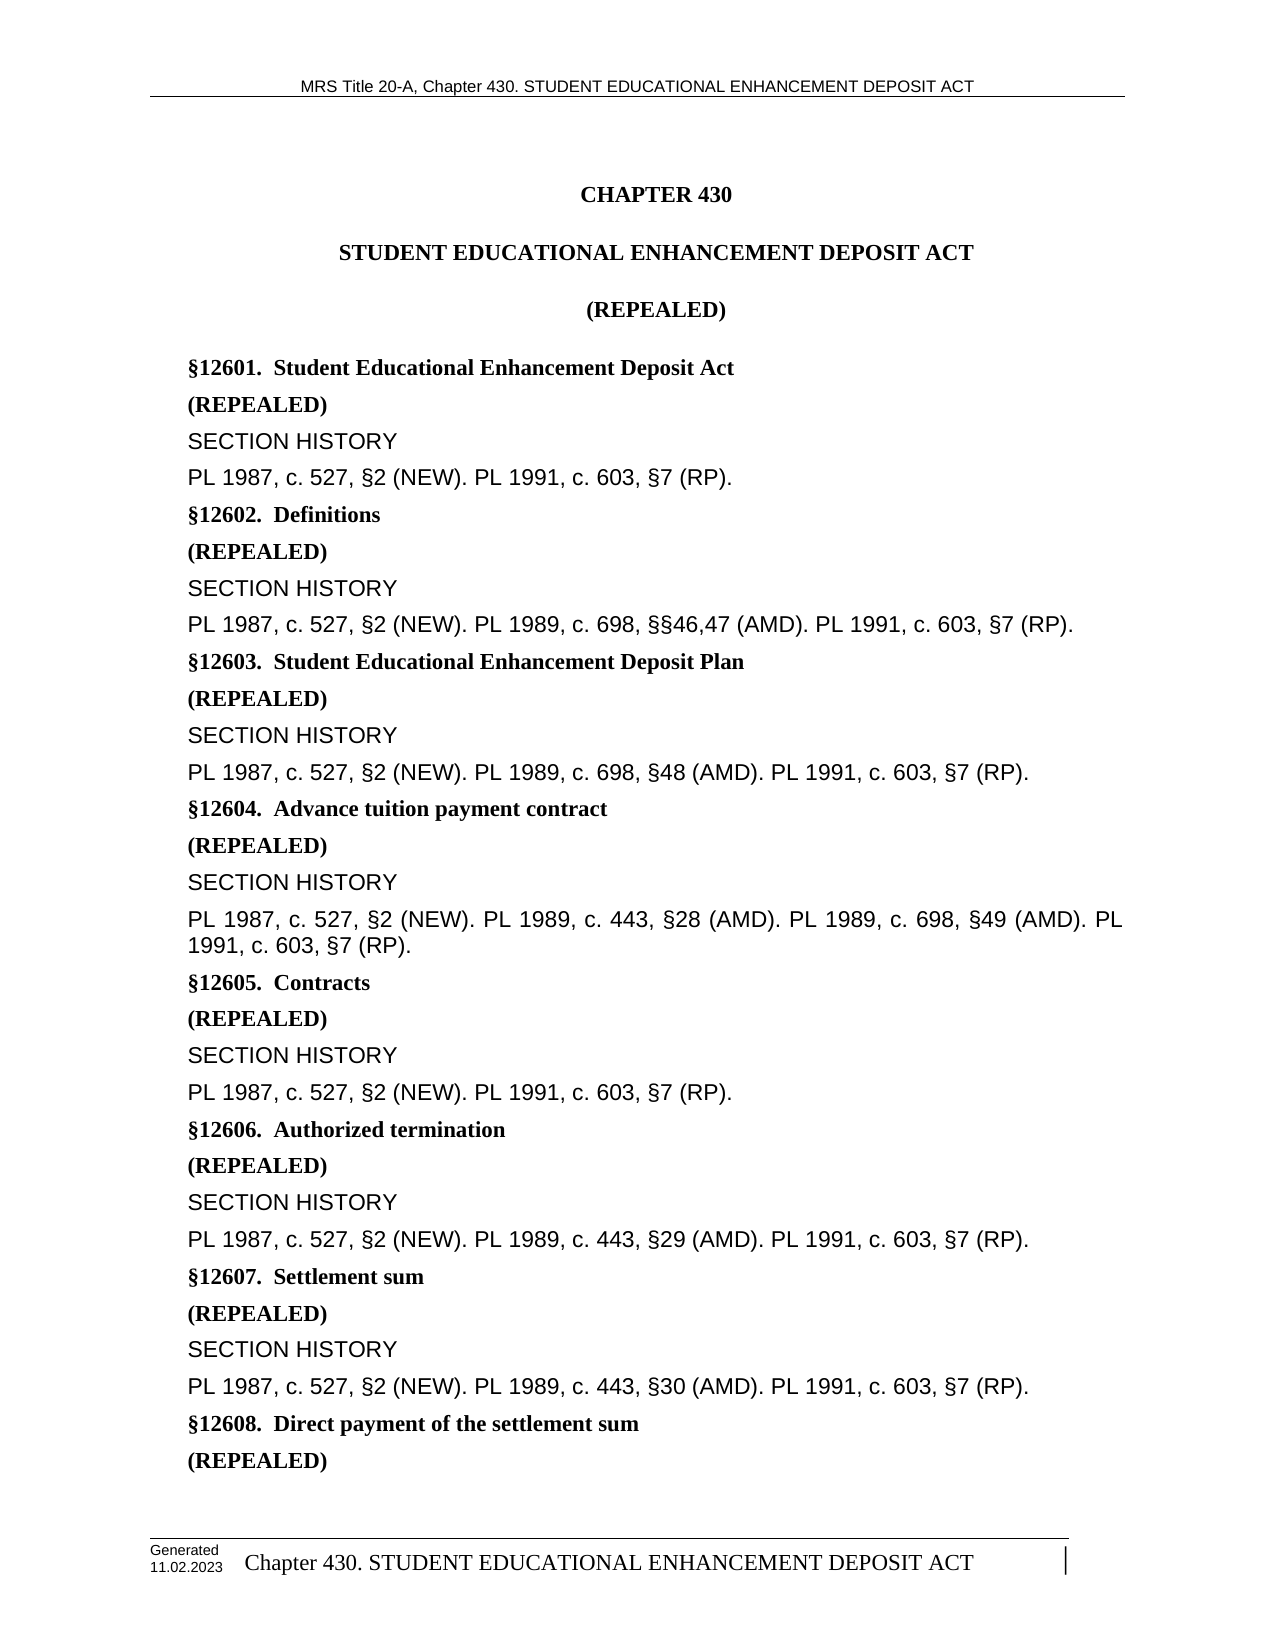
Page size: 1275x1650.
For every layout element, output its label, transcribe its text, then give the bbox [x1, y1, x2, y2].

text SECTION HISTORY [187, 869, 1125, 895]
text §12605. Contracts [187, 969, 1125, 995]
text §12603. Student Educational Enhancement Deposit Plan [187, 648, 1125, 674]
text §12607. Settlement sum [187, 1263, 1125, 1289]
text SECTION HISTORY [187, 1042, 1125, 1069]
text PL 1987, c. 527, §2 (NEW). PL 1989, c. 698, §48 (AMD). PL 1991, c. 603, §7 (RP). [187, 758, 1125, 785]
text SECTION HISTORY [187, 428, 1125, 454]
text §12601. Student Educational Enhancement Deposit Act [187, 354, 1125, 380]
text PL 1987, c. 527, §2 (NEW). PL 1991, c. 603, §7 (RP). [187, 464, 1125, 491]
text SECTION HISTORY [187, 1336, 1125, 1363]
text (REPEALED) [187, 832, 1125, 858]
text PL 1987, c. 527, §2 (NEW). PL 1989, c. 443, §30 (AMD). PL 1991, c. 603, §7 (RP). [187, 1373, 1125, 1399]
text CHAPTER 430 [187, 181, 1125, 208]
text (REPEALED) [187, 685, 1125, 711]
text PL 1987, c. 527, §2 (NEW). PL 1991, c. 603, §7 (RP). [187, 1079, 1125, 1105]
text §12606. Authorized termination [187, 1116, 1125, 1142]
text SECTION HISTORY [187, 1189, 1125, 1216]
text PL 1987, c. 527, §2 (NEW). PL 1989, c. 443, §28 (AMD). PL 1989, c. 698, §49 (AMD). PL 1991, c. 603, §7 (RP). [187, 906, 1125, 958]
text PL 1987, c. 527, §2 (NEW). PL 1989, c. 443, §29 (AMD). PL 1991, c. 603, §7 (RP). [187, 1226, 1125, 1252]
text (REPEALED) [187, 1006, 1125, 1032]
text SECTION HISTORY [187, 722, 1125, 748]
text (REPEALED) [187, 1447, 1125, 1473]
text (REPEALED) [187, 391, 1125, 417]
text (REPEALED) [187, 296, 1125, 323]
text §12608. Direct payment of the settlement sum [187, 1410, 1125, 1436]
text (REPEALED) [187, 1153, 1125, 1179]
text §12604. Advance tuition payment contract [187, 795, 1125, 822]
text (REPEALED) [187, 1300, 1125, 1326]
text SECTION HISTORY [187, 575, 1125, 601]
text (REPEALED) [187, 538, 1125, 564]
text STUDENT EDUCATIONAL ENHANCEMENT DEPOSIT ACT [187, 239, 1125, 265]
text PL 1987, c. 527, §2 (NEW). PL 1989, c. 698, §§46,47 (AMD). PL 1991, c. 603, §7 (RP). [187, 611, 1125, 638]
text §12602. Definitions [187, 501, 1125, 527]
